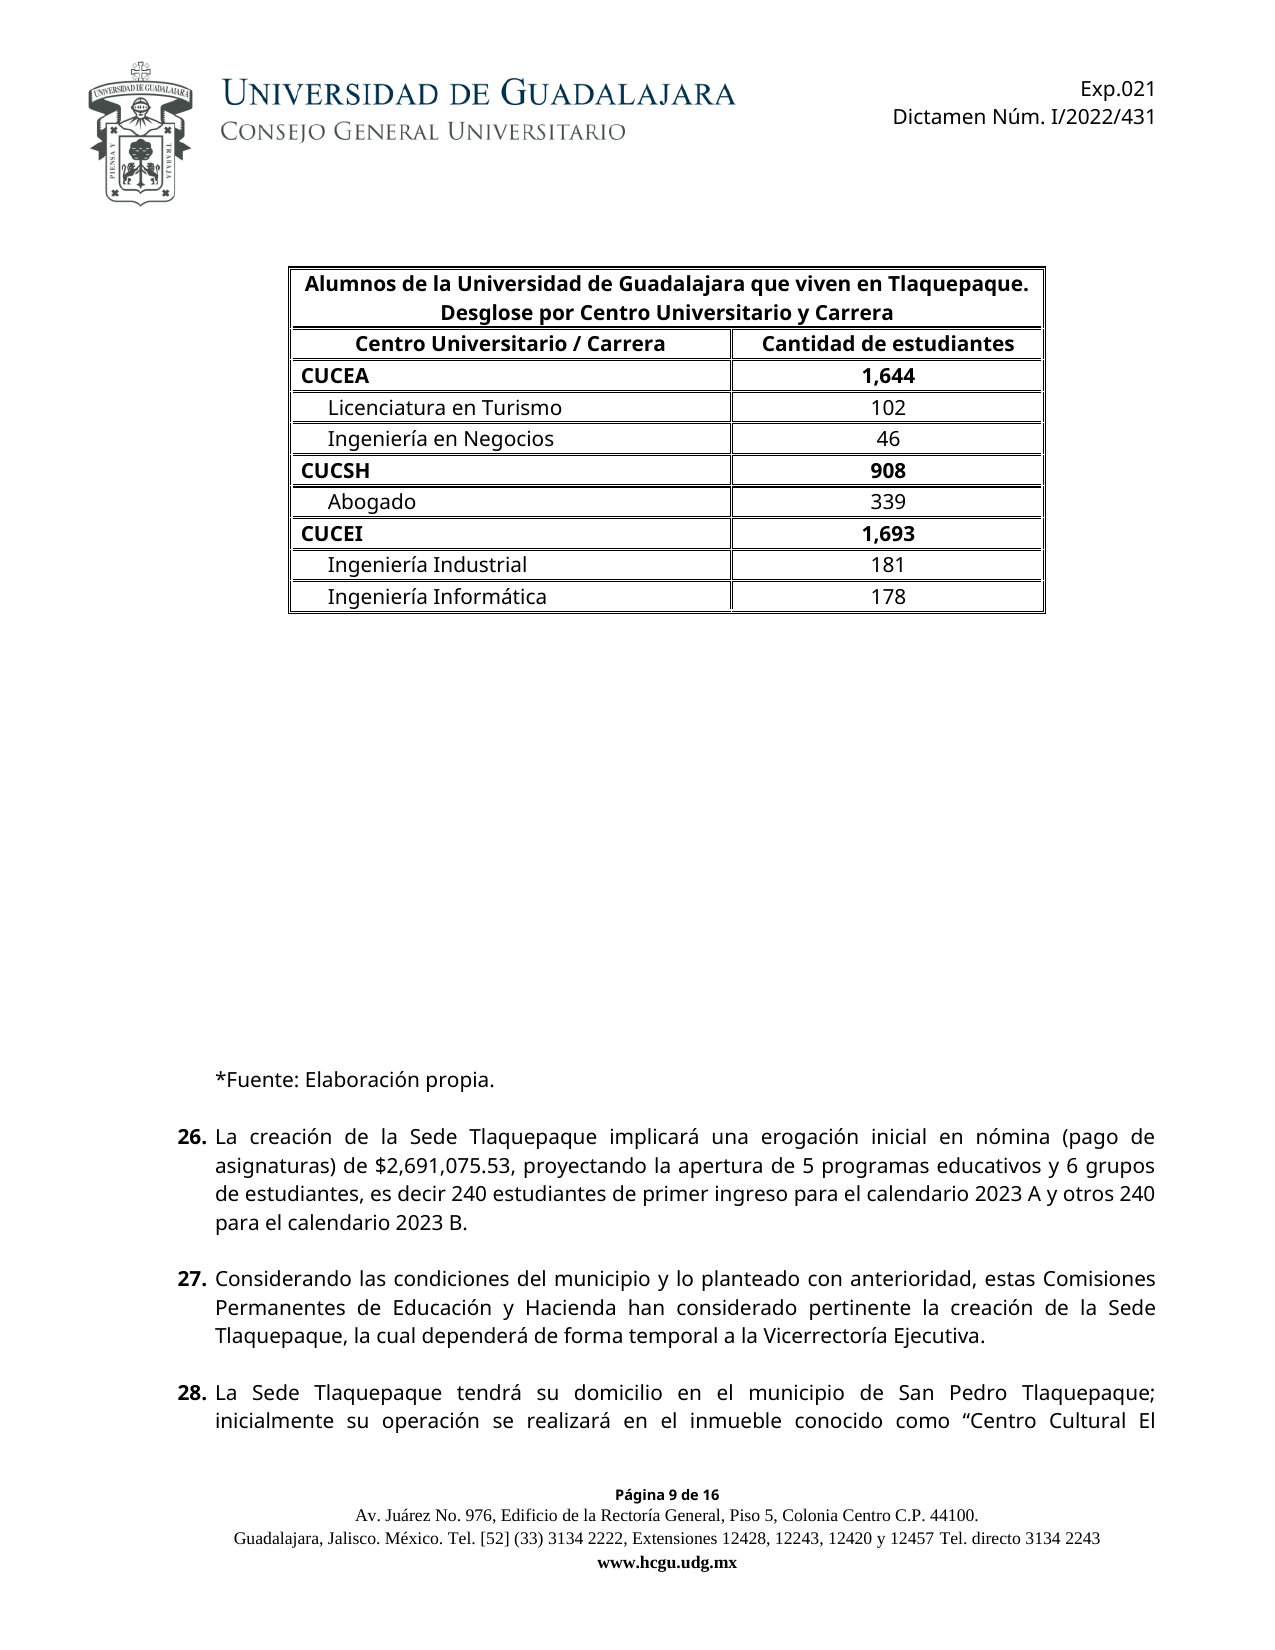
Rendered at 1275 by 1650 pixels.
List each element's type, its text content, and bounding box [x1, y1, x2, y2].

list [177, 1378, 1157, 1435]
table_cell 1,644 [732, 358, 1045, 389]
list La creación de la Sede Tlaquepaque implicará una erogación inicial en nómina (pago de asignaturas) de $2,691,075.53, proyectando la apertura de 5 programas educativos y 6 grupos de estudiantes, es decir 240 estudiantes de primer ingreso para el calendario 2023 A y otros 240 para el calendario 2023 B. [177, 1122, 1157, 1236]
table_cell 908 [733, 453, 1043, 484]
table_cell Ingeniería Informática [289, 579, 732, 611]
table_cell Licenciatura en Turismo [291, 390, 730, 421]
list *Fuente: Elaboración propia. [215, 1065, 1157, 1094]
table_cell 181 [733, 548, 1043, 579]
table_cell CUCEI [291, 516, 730, 547]
table_cell Centro Universitario / Carrera [291, 326, 730, 358]
table_cell 339 [732, 484, 1045, 516]
picture [0, 2, 1275, 267]
table_cell Ingeniería en Negocios [289, 421, 732, 453]
table_cell 178 [732, 579, 1045, 611]
table_header Alumnos de la Universidad de Guadalajara que viven en Tlaquepaque. Desglose por Centro Universitario y Carrera [291, 270, 1043, 326]
table_cell 102 [733, 390, 1043, 421]
table_cell 1,693 [733, 516, 1043, 547]
table_cell CUCSH [291, 453, 730, 484]
table_cell Ingeniería Industrial [291, 548, 730, 579]
table_cell 46 [732, 421, 1045, 453]
table_cell CUCEA [289, 358, 732, 389]
list Considerando las condiciones del municipio y lo planteado con anterioridad, estas Comisiones Permanentes de Educación y Hacienda han considerado pertinente la creación de la Sede Tlaquepaque, la cual dependerá de forma temporal a la Vicerrectoría Ejecutiva. [177, 1264, 1157, 1350]
table_cell Cantidad de estudiantes [733, 326, 1043, 358]
table_cell Abogado [289, 484, 732, 516]
